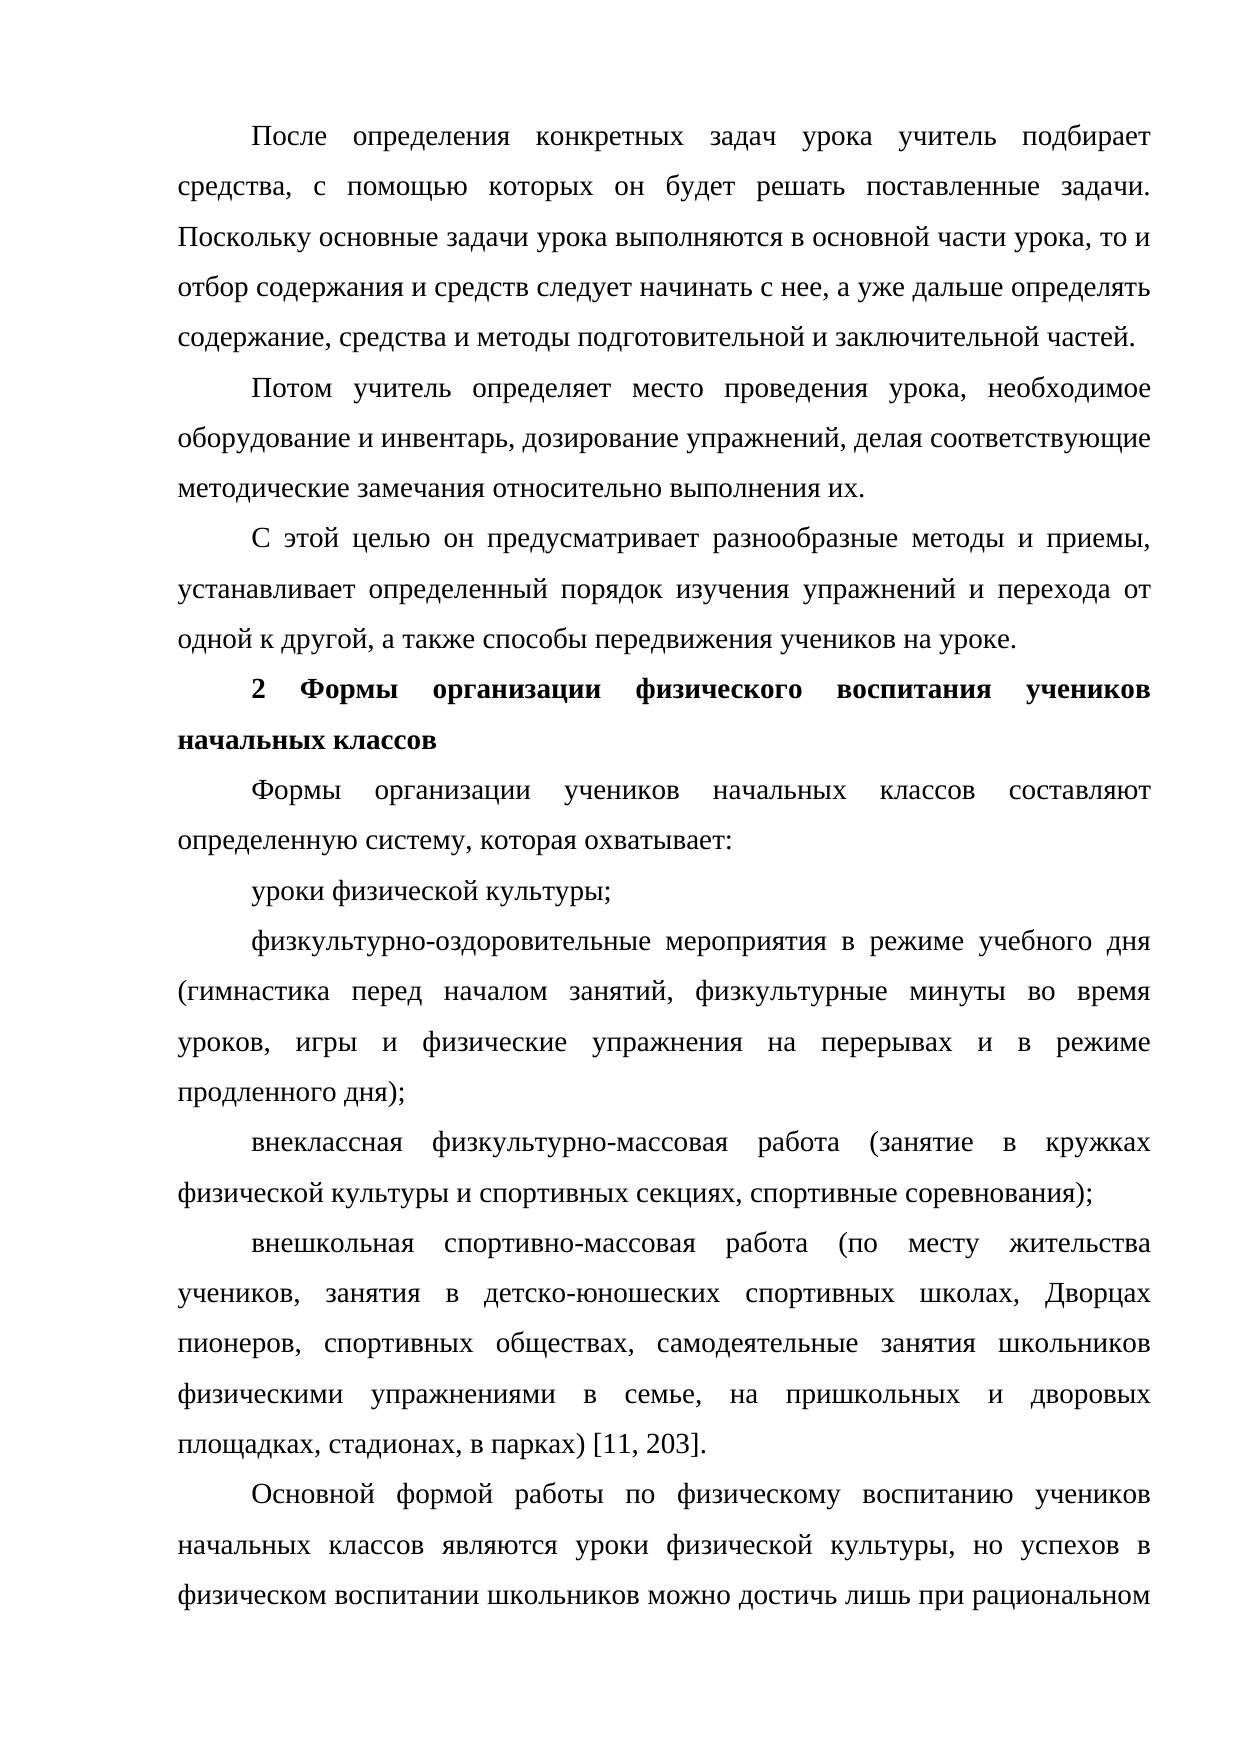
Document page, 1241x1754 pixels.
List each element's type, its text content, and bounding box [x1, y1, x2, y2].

text уроки физической культуры; [177, 873, 1152, 906]
text Потом учитель определяет место проведения урока, необходимое оборудование и инвентарь, дозирование упражнений, делая соответствующие методические замечания относительно выполнения их. [177, 370, 1152, 504]
text 2 Формы организации физического воспитания учеников начальных классов [177, 672, 1152, 755]
text физкультурно-оздоровительные мероприятия в режиме учебного дня (гимнастика перед началом занятий, физкультурные минуты во время уроков, игры и физические упражнения на перерывах и в режиме продленного дня); [177, 923, 1152, 1108]
text внеклассная физкультурно-массовая работа (занятие в кружках физической культуры и спортивных секциях, спортивные соревнования); [177, 1124, 1152, 1208]
text С этой целью он предусматривает разнообразные методы и приемы, устанавливает определенный порядок изучения упражнений и перехода от одной к другой, а также способы передвижения учеников на уроке. [177, 521, 1152, 655]
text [177, 1477, 1152, 1611]
text Формы организации учеников начальных классов составляют определенную систему, которая охватывает: [177, 772, 1152, 856]
text внешкольная спортивно-массовая работа (по месту жительства учеников, занятия в детско-юношеских спортивных школах, Дворцах пионеров, спортивных обществах, самодеятельные занятия школьников физическими упражнениями в семье, на пришкольных и дворовых площадках, стадионах, в парках) [11, 203]. [177, 1225, 1152, 1460]
text После определения конкретных задач урока учитель подбирает средства, с помощью которых он будет решать поставленные задачи. Поскольку основные задачи урока выполняются в основной части урока, то и отбор содержания и средств следует начинать с нее, а уже дальше определять содержание, средства и методы подготовительной и заключительной частей. [177, 118, 1152, 353]
